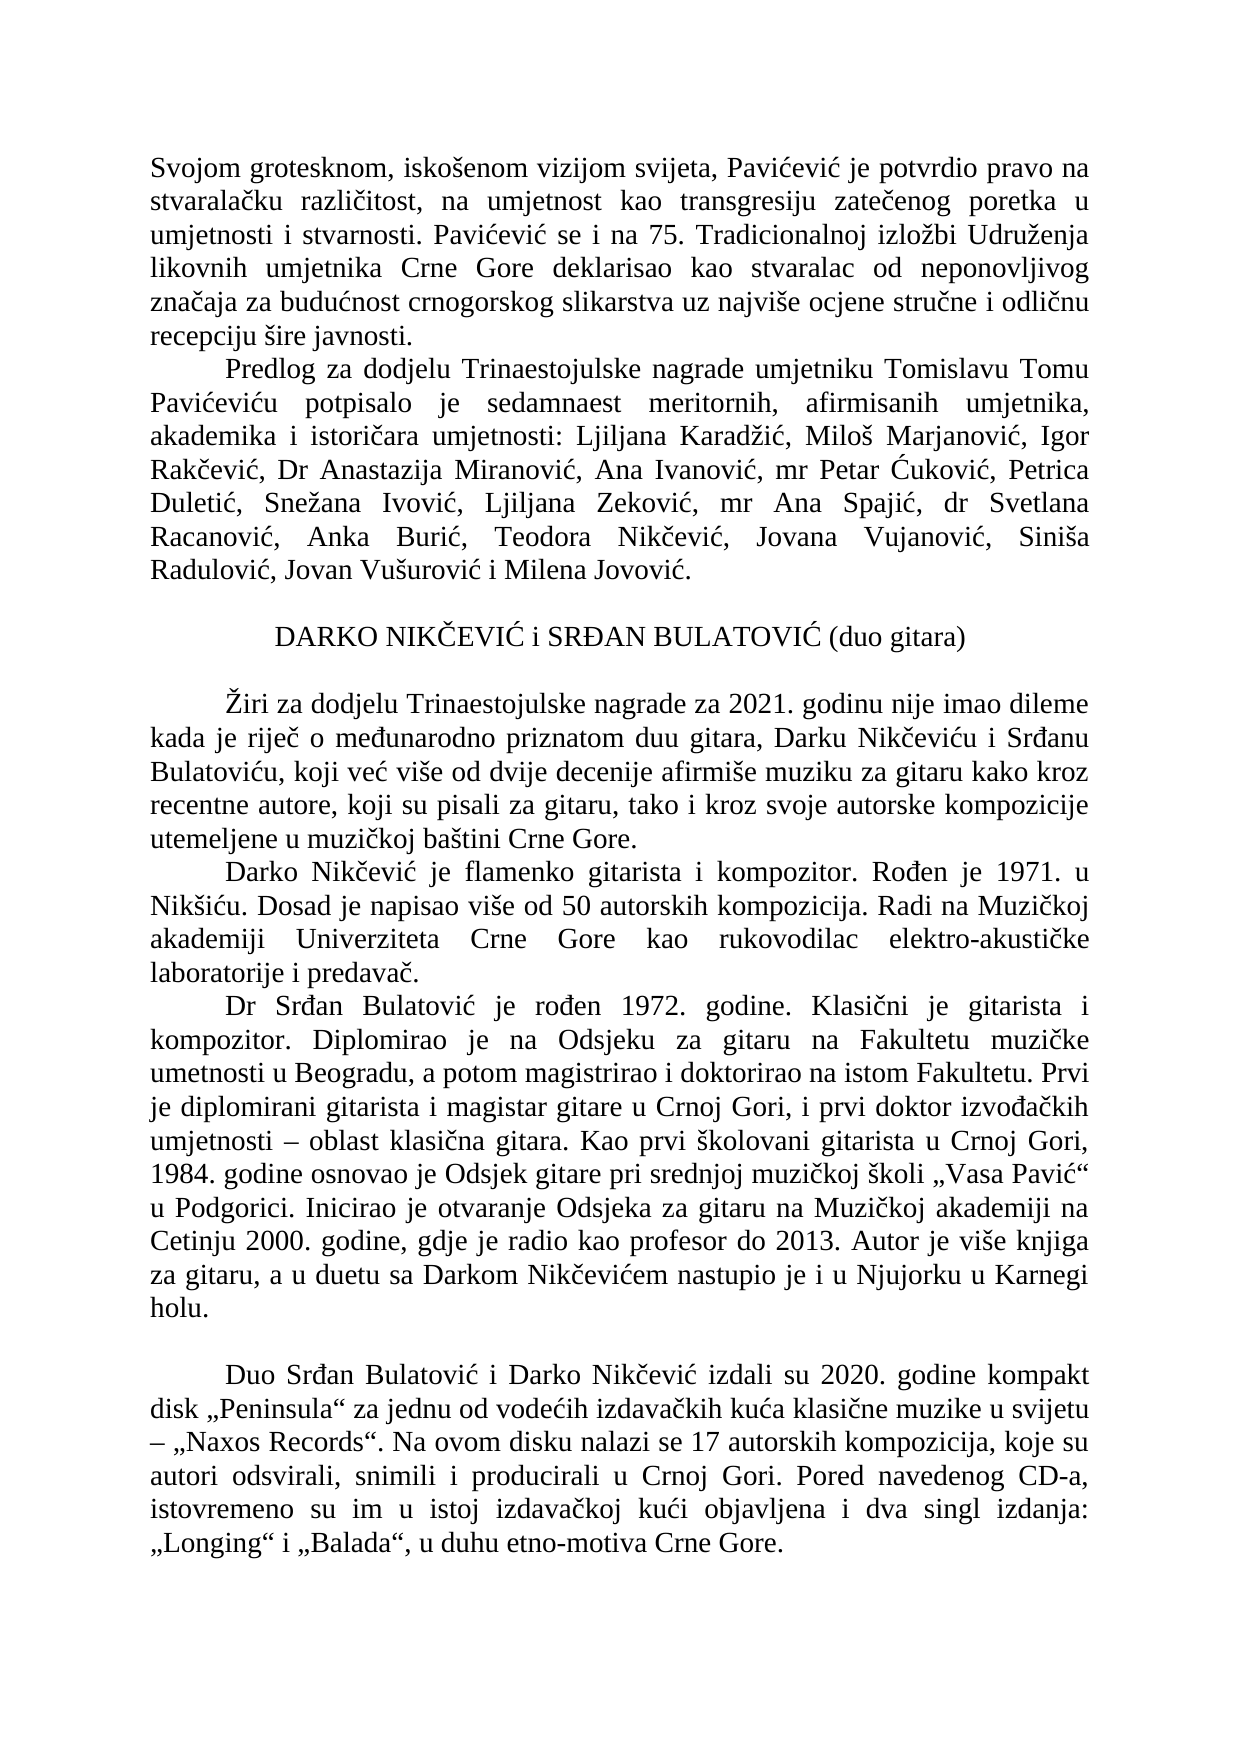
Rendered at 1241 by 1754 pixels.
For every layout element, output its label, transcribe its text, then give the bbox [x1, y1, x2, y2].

text Dr Srđan Bulatović je rođen 1972. godine. Klasični je gitarista i kompozitor. Diplomirao je na Odsjeku za gitaru na Fakultetu muzičke umetnosti u Beogradu, a potom magistrirao i doktorirao na istom Fakultetu. Prvi je diplomirani gitarista i magistar gitare u Crnoj Gori, i prvi doktor izvođačkih umjetnosti – oblast klasična gitara. Kao prvi školovani gitarista u Crnoj Gori, 1984. godine osnovao je Odsjek gitare pri srednjoj muzičkoj školi „Vasa Pavić“ u Podgorici. Inicirao je otvaranje Odsjeka za gitaru na Muzičkoj akademiji na Cetinju 2000. godine, gdje je radio kao profesor do 2013. Autor je više knjiga za gitaru, a u duetu sa Darkom Nikčevićem nastupio je i u Njujorku u Karnegi holu. [150, 988, 1090, 1324]
text Darko Nikčević je flamenko gitarista i kompozitor. Rođen je 1971. u Nikšiću. Dosad je napisao više od 50 autorskih kompozicija. Radi na Muzičkoj akademiji Univerziteta Crne Gore kao rukovodilac elektro-akustičke laboratorije i predavač. [150, 854, 1090, 988]
text Žiri za dodjelu Trinaestojulske nagrade za 2021. godinu nije imao dileme kada je riječ o međunarodno priznatom duu gitara, Darku Nikčeviću i Srđanu Bulatoviću, koji već više od dvije decenije afirmiše muziku za gitaru kako kroz recentne autore, koji su pisali za gitaru, tako i kroz svoje autorske kompozicije utemeljene u muzičkoj baštini Crne Gore. [150, 687, 1090, 854]
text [150, 150, 1090, 351]
text Predlog za dodjelu Trinaestojulske nagrade umjetniku Tomislavu Tomu Pavićeviću potpisalo je sedamnaest meritornih, afirmisanih umjetnika, akademika i istoričara umjetnosti: Ljiljana Karadžić, Miloš Marjanović, Igor Rakčević, Dr Anastazija Miranović, Ana Ivanović, mr Petar Ćuković, Petrica Duletić, Snežana Ivović, Ljiljana Zeković, mr Ana Spajić, dr Svetlana Racanović, Anka Burić, Teodora Nikčević, Jovana Vujanović, Siniša Radulović, Jovan Vušurović i Milena Jovović. [150, 351, 1090, 586]
text DARKO NIKČEVIĆ i SRĐAN BULATOVIĆ (duo gitara) [150, 619, 1090, 653]
text Duo Srđan Bulatović i Darko Nikčević izdali su 2020. godine kompakt disk „Peninsula“ za jednu od vodećih izdavačkih kuća klasične muzike u svijetu – „Naxos Records“. Na ovom disku nalazi se 17 autorskih kompozicija, koje su autori odsvirali, snimili i producirali u Crnoj Gori. Pored navedenog CD-a, istovremeno su im u istoj izdavačkoj kući objavljena i dva singl izdanja: „Longing“ i „Balada“, u duhu etno-motiva Crne Gore. [150, 1357, 1090, 1559]
